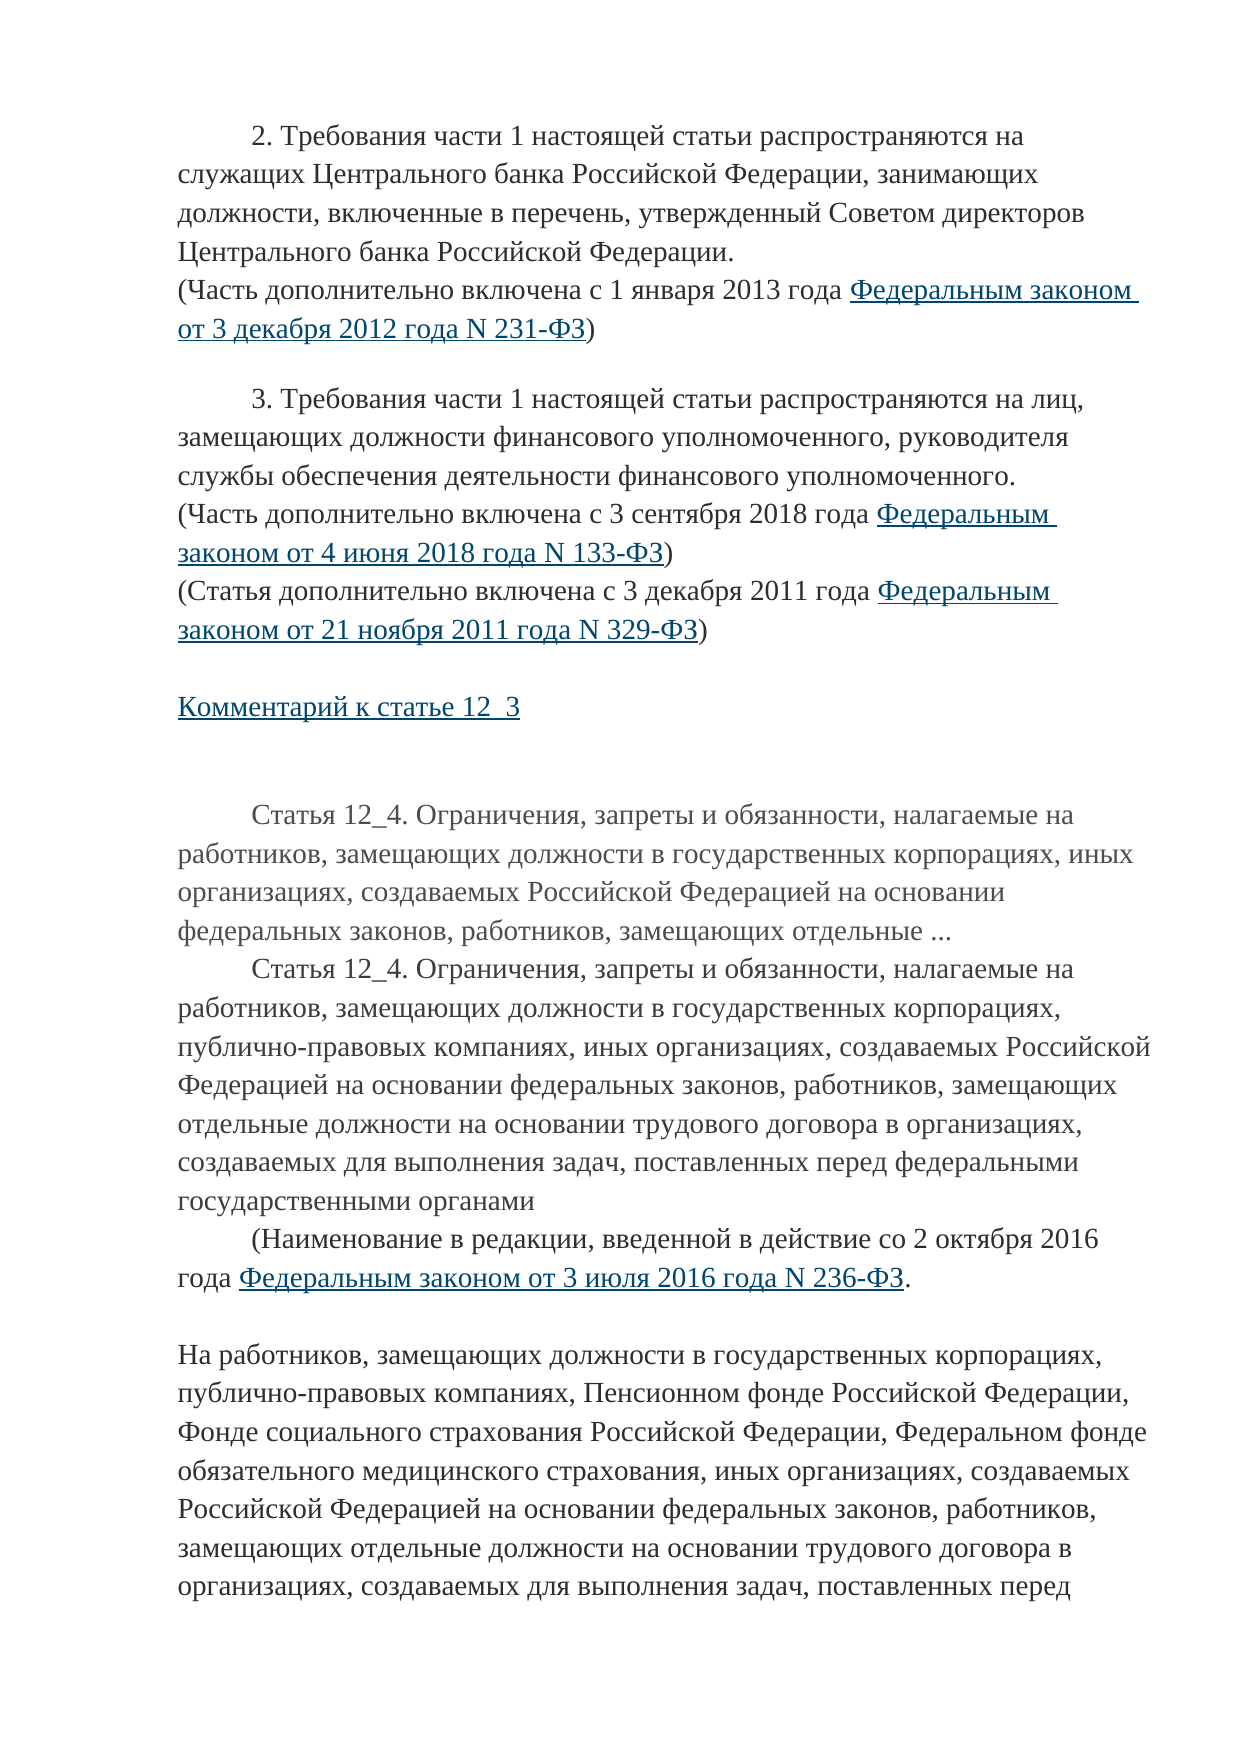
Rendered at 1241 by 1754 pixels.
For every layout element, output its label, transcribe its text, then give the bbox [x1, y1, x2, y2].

text 3. Требования части 1 настоящей статьи распространяются на лиц, замещающих должности финансового уполномоченного, руководителя службы обеспечения деятельности финансового уполномоченного. (Часть дополнительно включена с 3 сентября 2018 года Федеральным законом от 4 июня 2018 года N 133-ФЗ) (Статья дополнительно включена с 3 декабря 2011 года Федеральным законом от 21 ноября 2011 года N 329-ФЗ) Комментарий к статье 12_3 [177, 381, 1152, 793]
text (Наименование в редакции, введенной в действие со 2 октября 2016 года Федеральным законом от 3 июля 2016 года N 236-ФЗ. [177, 1221, 1152, 1293]
text Статья 12_4. Ограничения, запреты и обязанности, налагаемые на работников, замещающих должности в государственных корпорациях, публично-правовых компаниях, иных организациях, создаваемых Российской Федерацией на основании федеральных законов, работников, замещающих отдельные должности на основании трудового договора в организациях, создаваемых для выполнения задач, поставленных перед федеральными государственными органами [177, 952, 1152, 1216]
text 2. Требования части 1 настоящей статьи распространяются на служащих Центрального банка Российской Федерации, занимающих должности, включенные в перечень, утвержденный Советом директоров Центрального банка Российской Федерации. (Часть дополнительно включена с 1 января 2013 года Федеральным законом от 3 декабря 2012 года N 231-ФЗ) [177, 118, 1152, 377]
text Статья 12_4. Ограничения, запреты и обязанности, налагаемые на работников, замещающих должности в государственных корпорациях, иных организациях, создаваемых Российской Федерацией на основании федеральных законов, работников, замещающих отдельные ... [177, 797, 1152, 947]
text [177, 1298, 1152, 1602]
